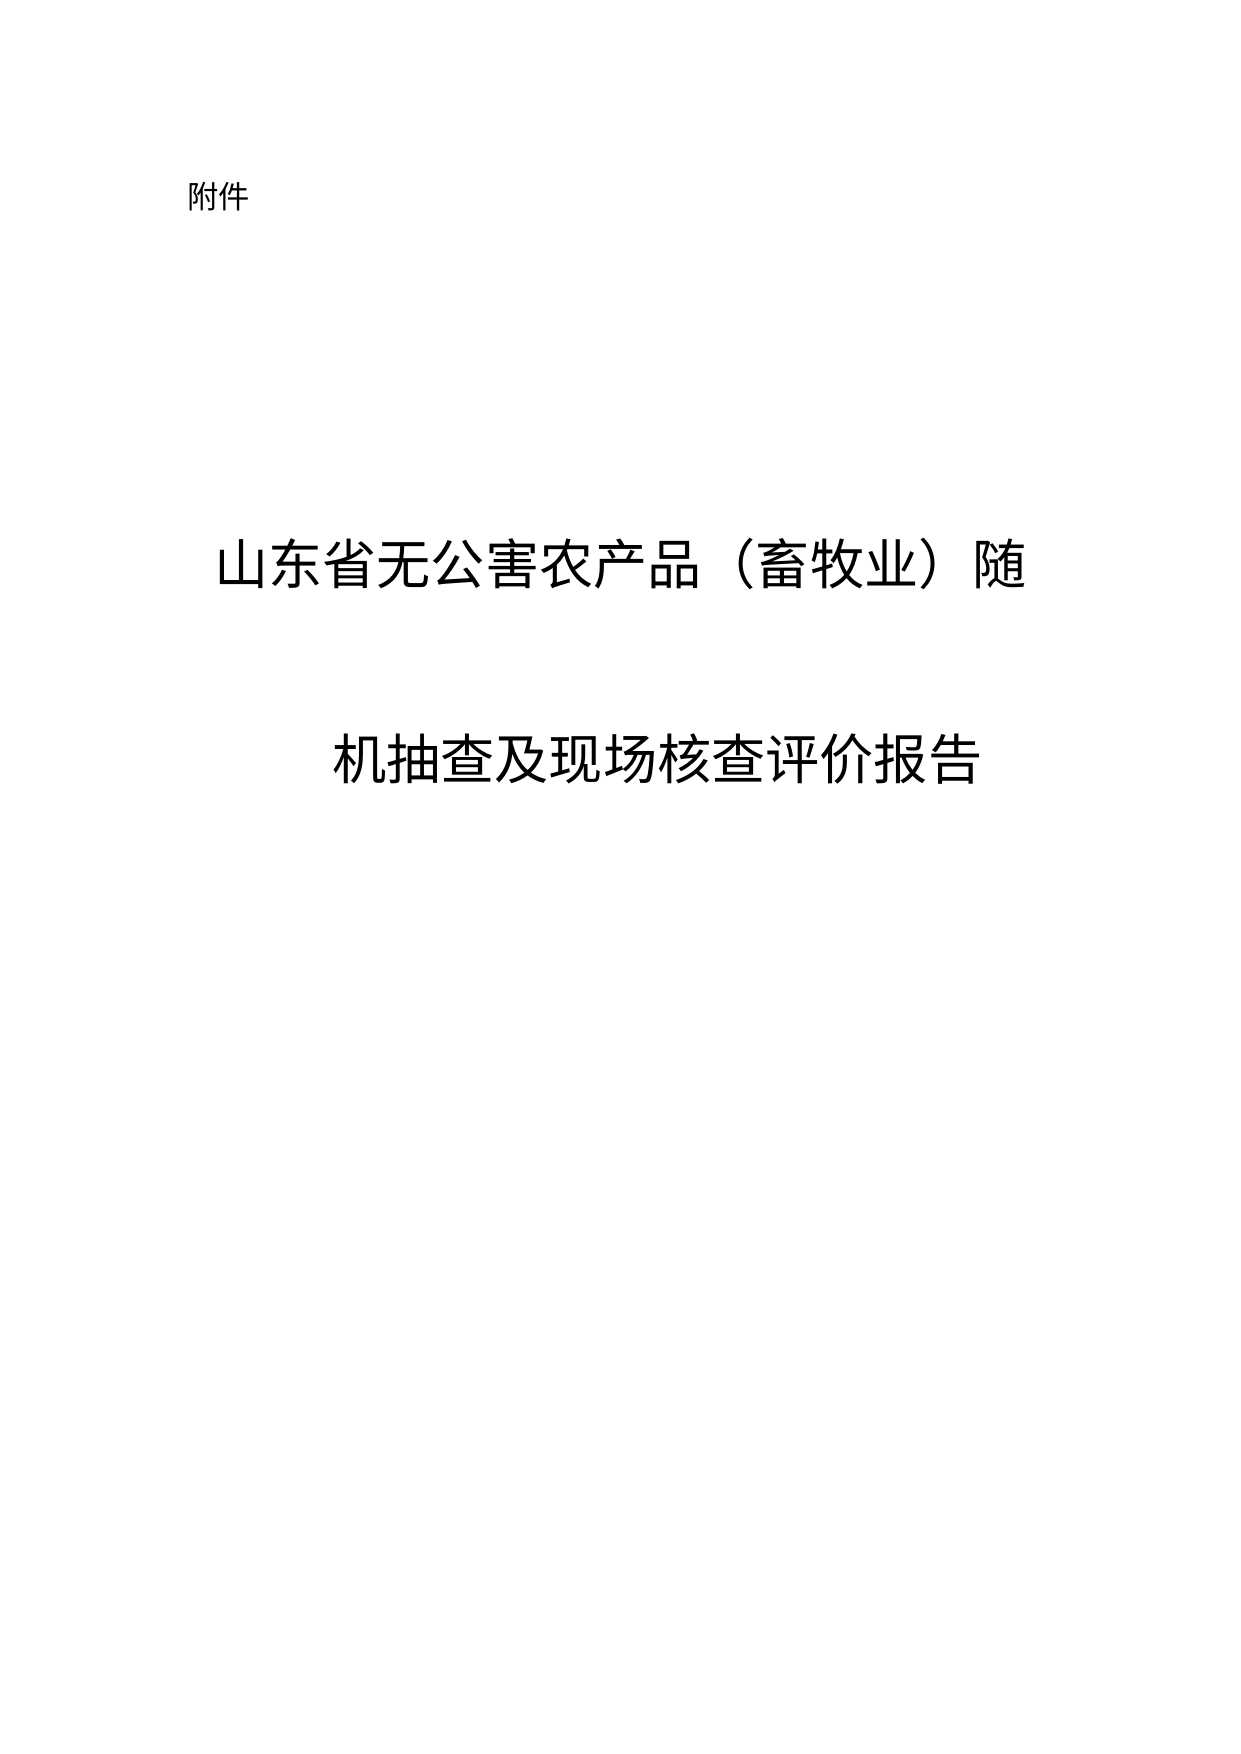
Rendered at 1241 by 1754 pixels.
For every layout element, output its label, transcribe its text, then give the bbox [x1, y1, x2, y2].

text 山东省无公害农产品（畜牧业）随机抽查及现场核查评价报告 [187, 512, 1053, 804]
text 附件 [187, 162, 1053, 227]
